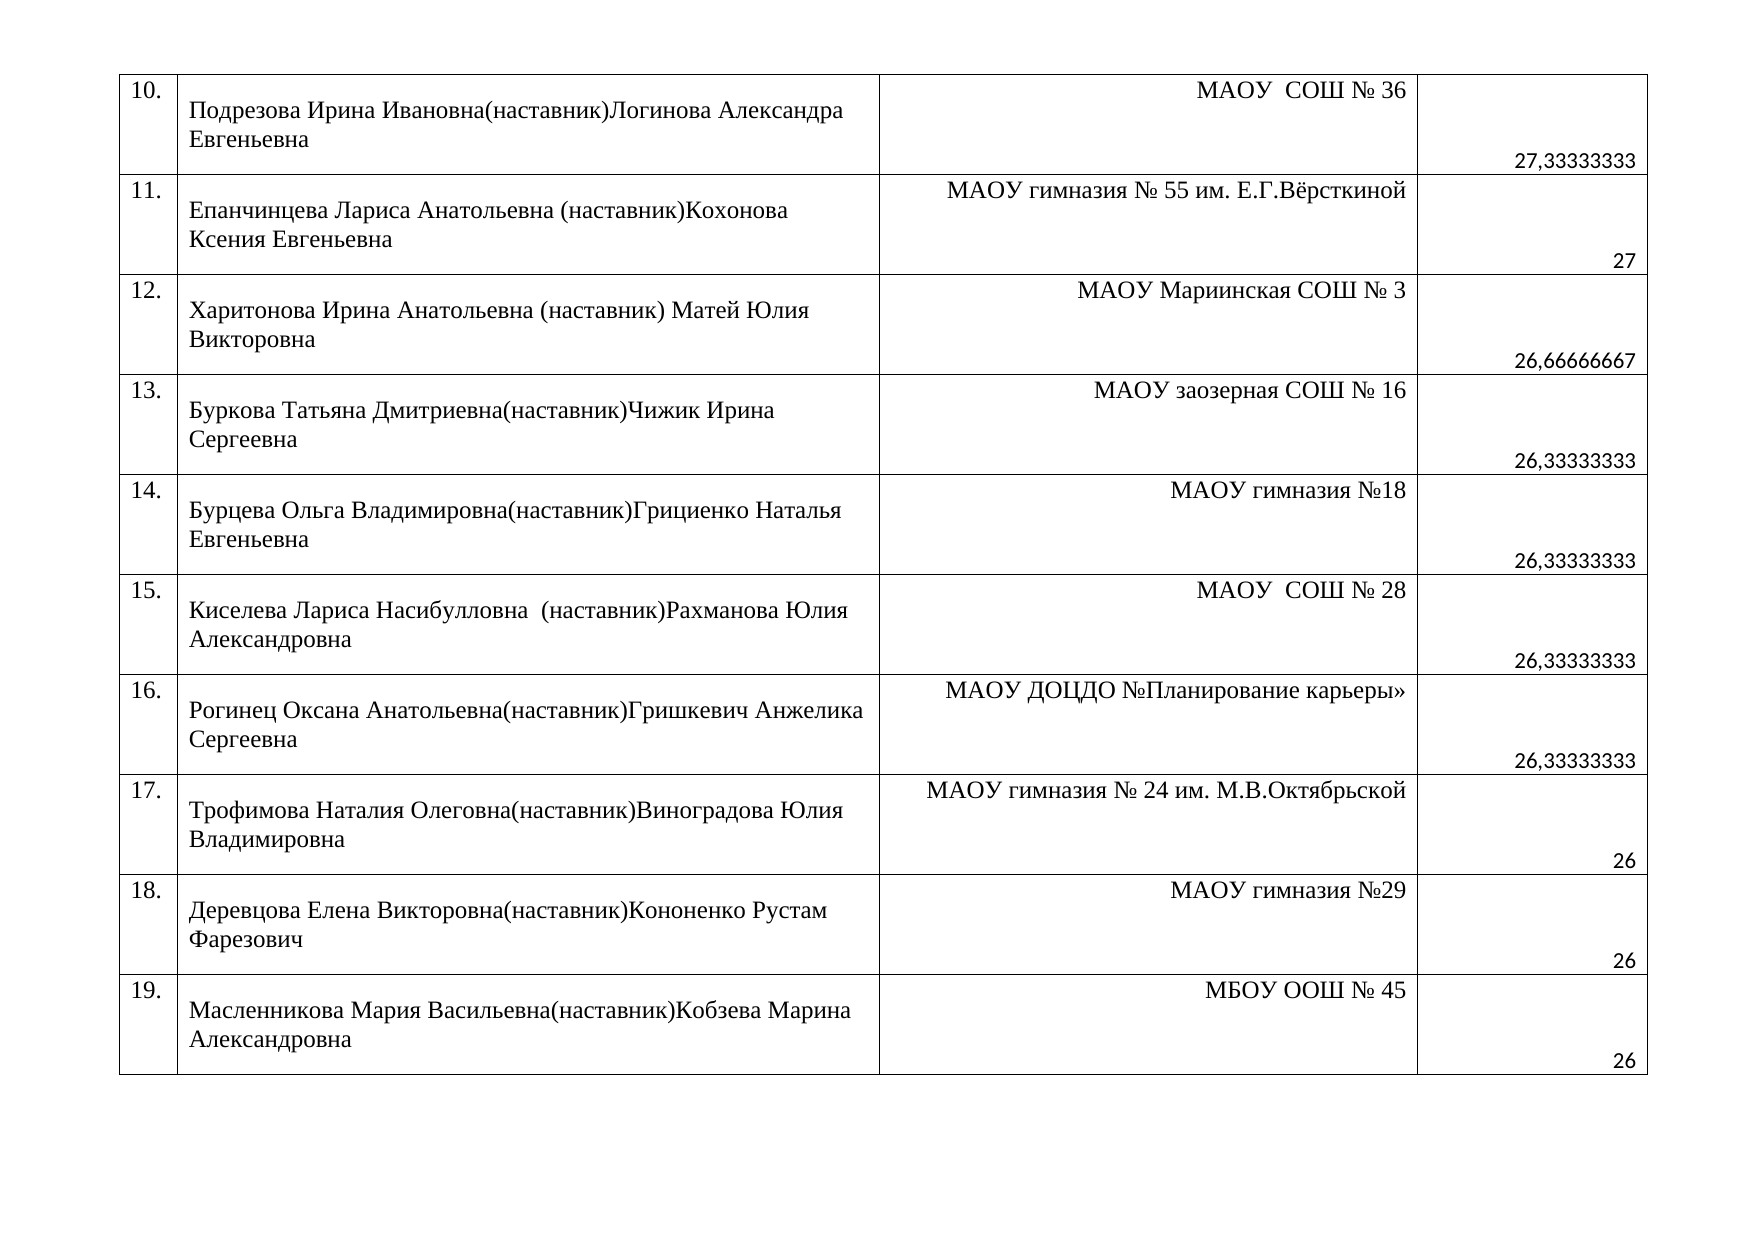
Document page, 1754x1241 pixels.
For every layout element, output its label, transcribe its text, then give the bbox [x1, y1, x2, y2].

table_cell 26,33333333 [1418, 575, 1647, 674]
table_cell Масленникова Мария Васильевна(наставник)Кобзева Марина Александровна [178, 975, 879, 1074]
table_cell [120, 875, 177, 974]
table_cell 26 [1418, 975, 1647, 1074]
table_cell МАОУ гимназия №29 [880, 875, 1417, 974]
table_cell [120, 475, 177, 574]
table_cell Подрезова Ирина Ивановна(наставник)Логинова Александра Евгеньевна [178, 75, 879, 174]
table_cell Буркова Татьяна Дмитриевна(наставник)Чижик Ирина Сергеевна [178, 375, 879, 474]
table_cell Бурцева Ольга Владимировна(наставник)Грициенко Наталья Евгеньевна [178, 475, 879, 574]
table_cell 26,33333333 [1418, 675, 1647, 774]
table_cell МАОУ СОШ № 36 [880, 75, 1417, 174]
table_cell Рогинец Оксана Анатольевна(наставник)Гришкевич Анжелика Сергеевна [178, 675, 879, 774]
table_cell МАОУ СОШ № 28 [880, 575, 1417, 674]
table_cell МАОУ гимназия № 24 им. М.В.Октябрьской [880, 775, 1417, 874]
table_cell Трофимова Наталия Олеговна(наставник)Виноградова Юлия Владимировна [178, 775, 879, 874]
table_cell Харитонова Ирина Анатольевна (наставник) Матей Юлия Викторовна [178, 275, 879, 374]
table_cell Киселева Лариса Насибулловна (наставник)Рахманова Юлия Александровна [178, 575, 879, 674]
table_cell 26 [1418, 775, 1647, 874]
table_cell 26,33333333 [1418, 475, 1647, 574]
table_cell МАОУ заозерная СОШ № 16 [880, 375, 1417, 474]
table_cell [120, 75, 177, 174]
table_cell [120, 675, 177, 774]
table_cell МАОУ ДОЦДО №Планирование карьеры» [880, 675, 1417, 774]
table_cell [120, 975, 177, 1074]
table_cell [120, 175, 177, 274]
table_cell МАОУ гимназия №18 [880, 475, 1417, 574]
table_cell МАОУ гимназия № 55 им. Е.Г.Вёрсткиной [880, 175, 1417, 274]
table_cell [120, 375, 177, 474]
table_cell 26,33333333 [1418, 375, 1647, 474]
table_cell Деревцова Елена Викторовна(наставник)Кононенко Рустам Фарезович [178, 875, 879, 974]
table_cell 26 [1418, 875, 1647, 974]
table_cell 26,66666667 [1418, 275, 1647, 374]
table_cell МАОУ Мариинская СОШ № 3 [880, 275, 1417, 374]
table_cell [120, 775, 177, 874]
table_cell 27,33333333 [1418, 75, 1647, 174]
table_cell [120, 275, 177, 374]
table_cell [120, 575, 177, 674]
table_cell Епанчинцева Лариса Анатольевна (наставник)Кохонова Ксения Евгеньевна [178, 175, 879, 274]
table_cell 27 [1418, 175, 1647, 274]
table_cell МБОУ ООШ № 45 [880, 975, 1417, 1074]
